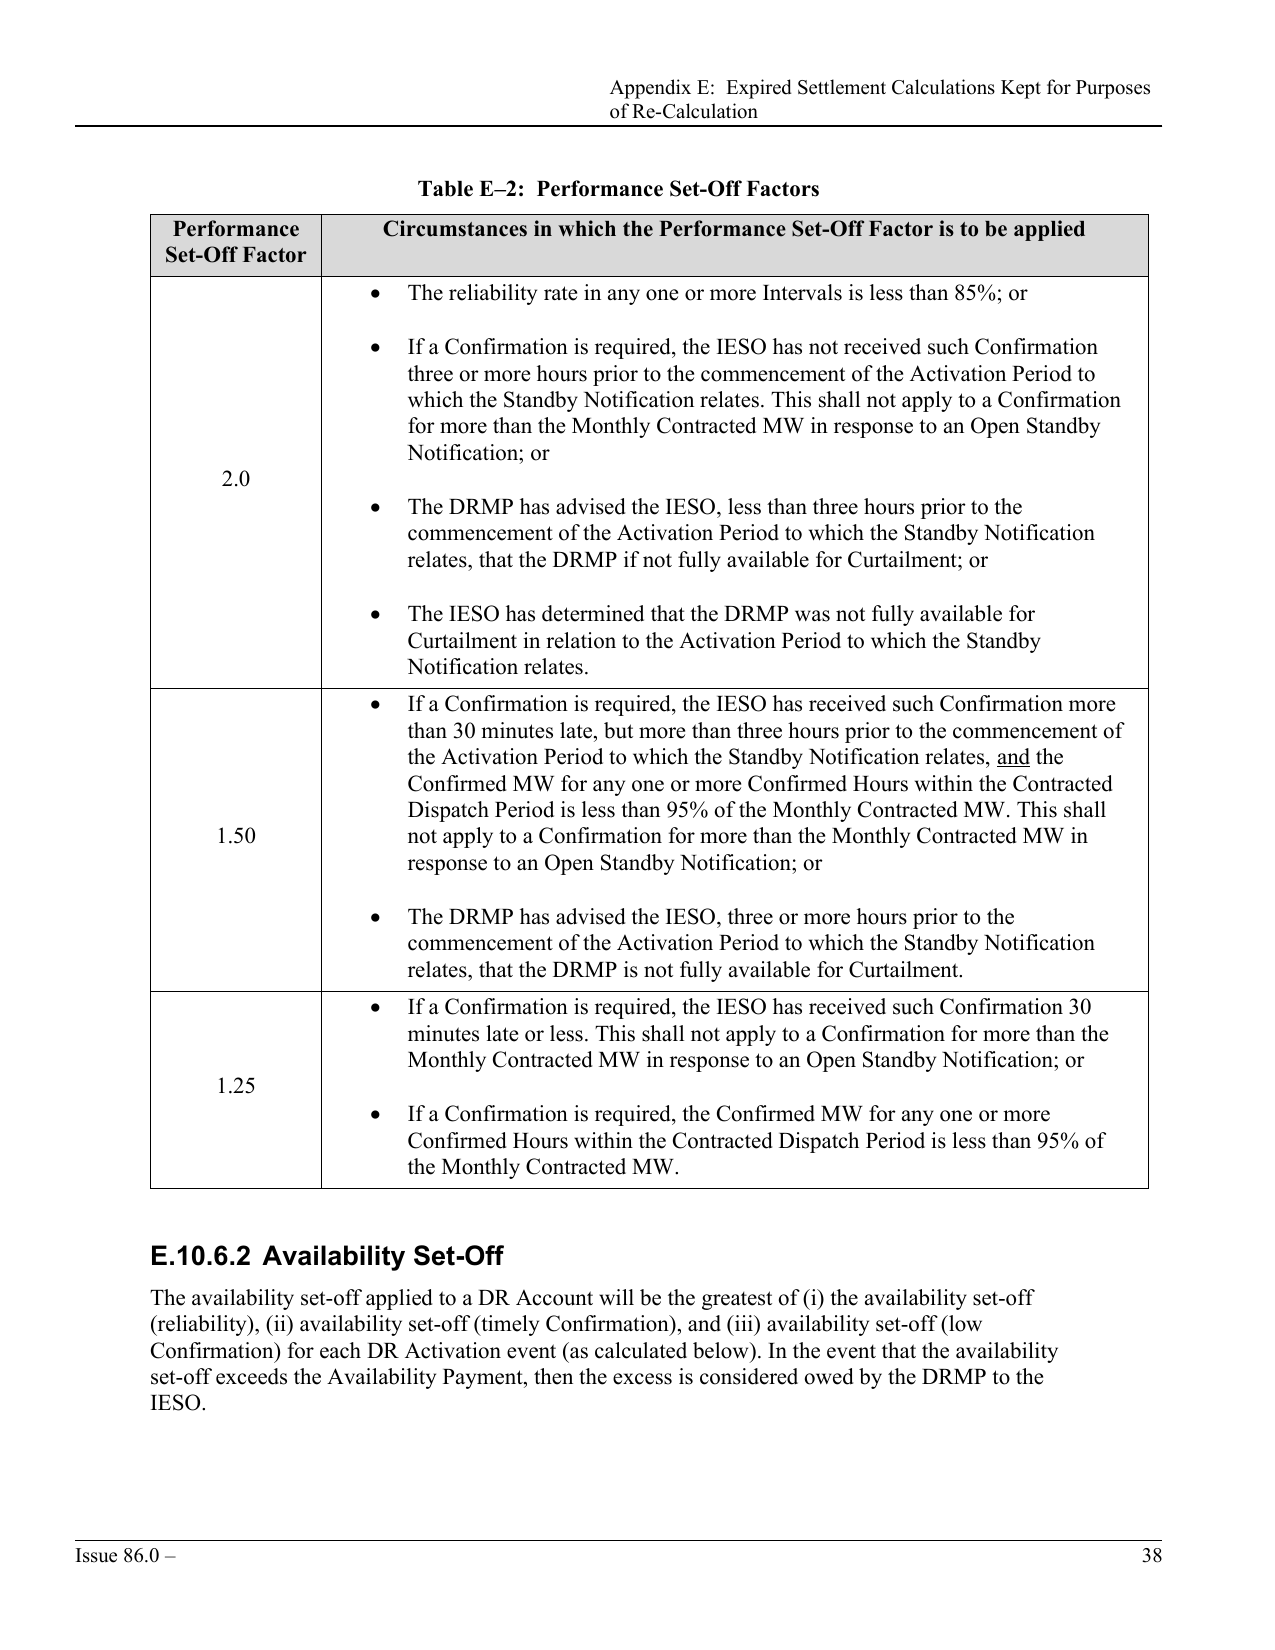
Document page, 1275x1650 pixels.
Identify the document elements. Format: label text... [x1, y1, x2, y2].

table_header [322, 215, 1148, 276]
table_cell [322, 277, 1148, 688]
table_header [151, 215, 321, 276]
text Table E–2: Performance Set-Off Factors [150, 175, 1087, 201]
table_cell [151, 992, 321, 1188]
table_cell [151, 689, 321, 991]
list Availability Set-Off [150, 1240, 1087, 1272]
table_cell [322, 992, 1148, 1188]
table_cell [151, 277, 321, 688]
text The availability set-off applied to a DR Account will be the greatest of (i) the availability set-off (reliability), (ii) availability set-off (timely Confirmation), and (iii) availability set-off (low Confirmation) for each DR Activation event (as calculated below). In the event that the availability set-off exceeds the Availability Payment, then the excess is considered owed by the DRMP to the IESO. [150, 1284, 1087, 1416]
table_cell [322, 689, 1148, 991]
